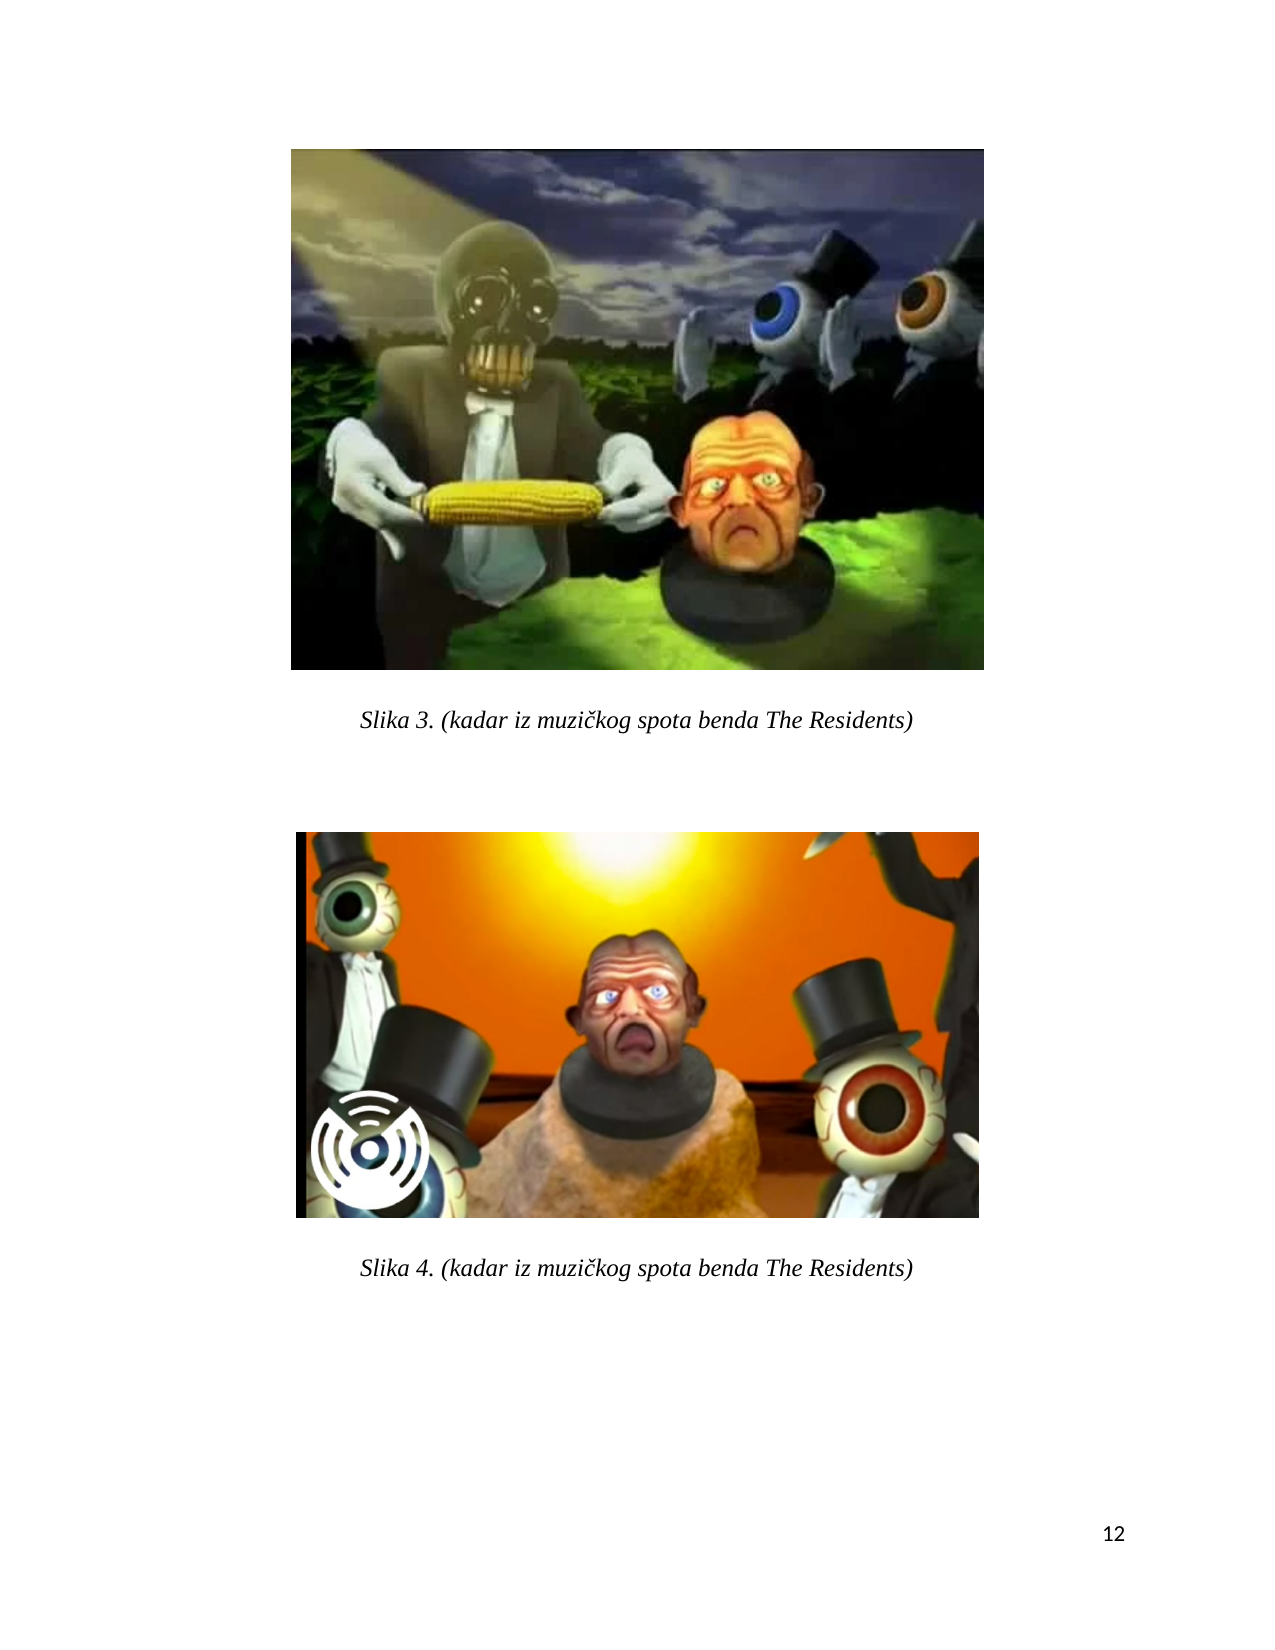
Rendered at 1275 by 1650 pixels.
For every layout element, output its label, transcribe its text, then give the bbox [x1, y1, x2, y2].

text Slika 3. (kadar iz muzičkog spota benda The Residents) [150, 705, 1125, 734]
picture [296, 832, 979, 1218]
text Slika 4. (kadar iz muzičkog spota benda The Residents) [150, 1253, 1125, 1281]
picture [291, 149, 984, 670]
